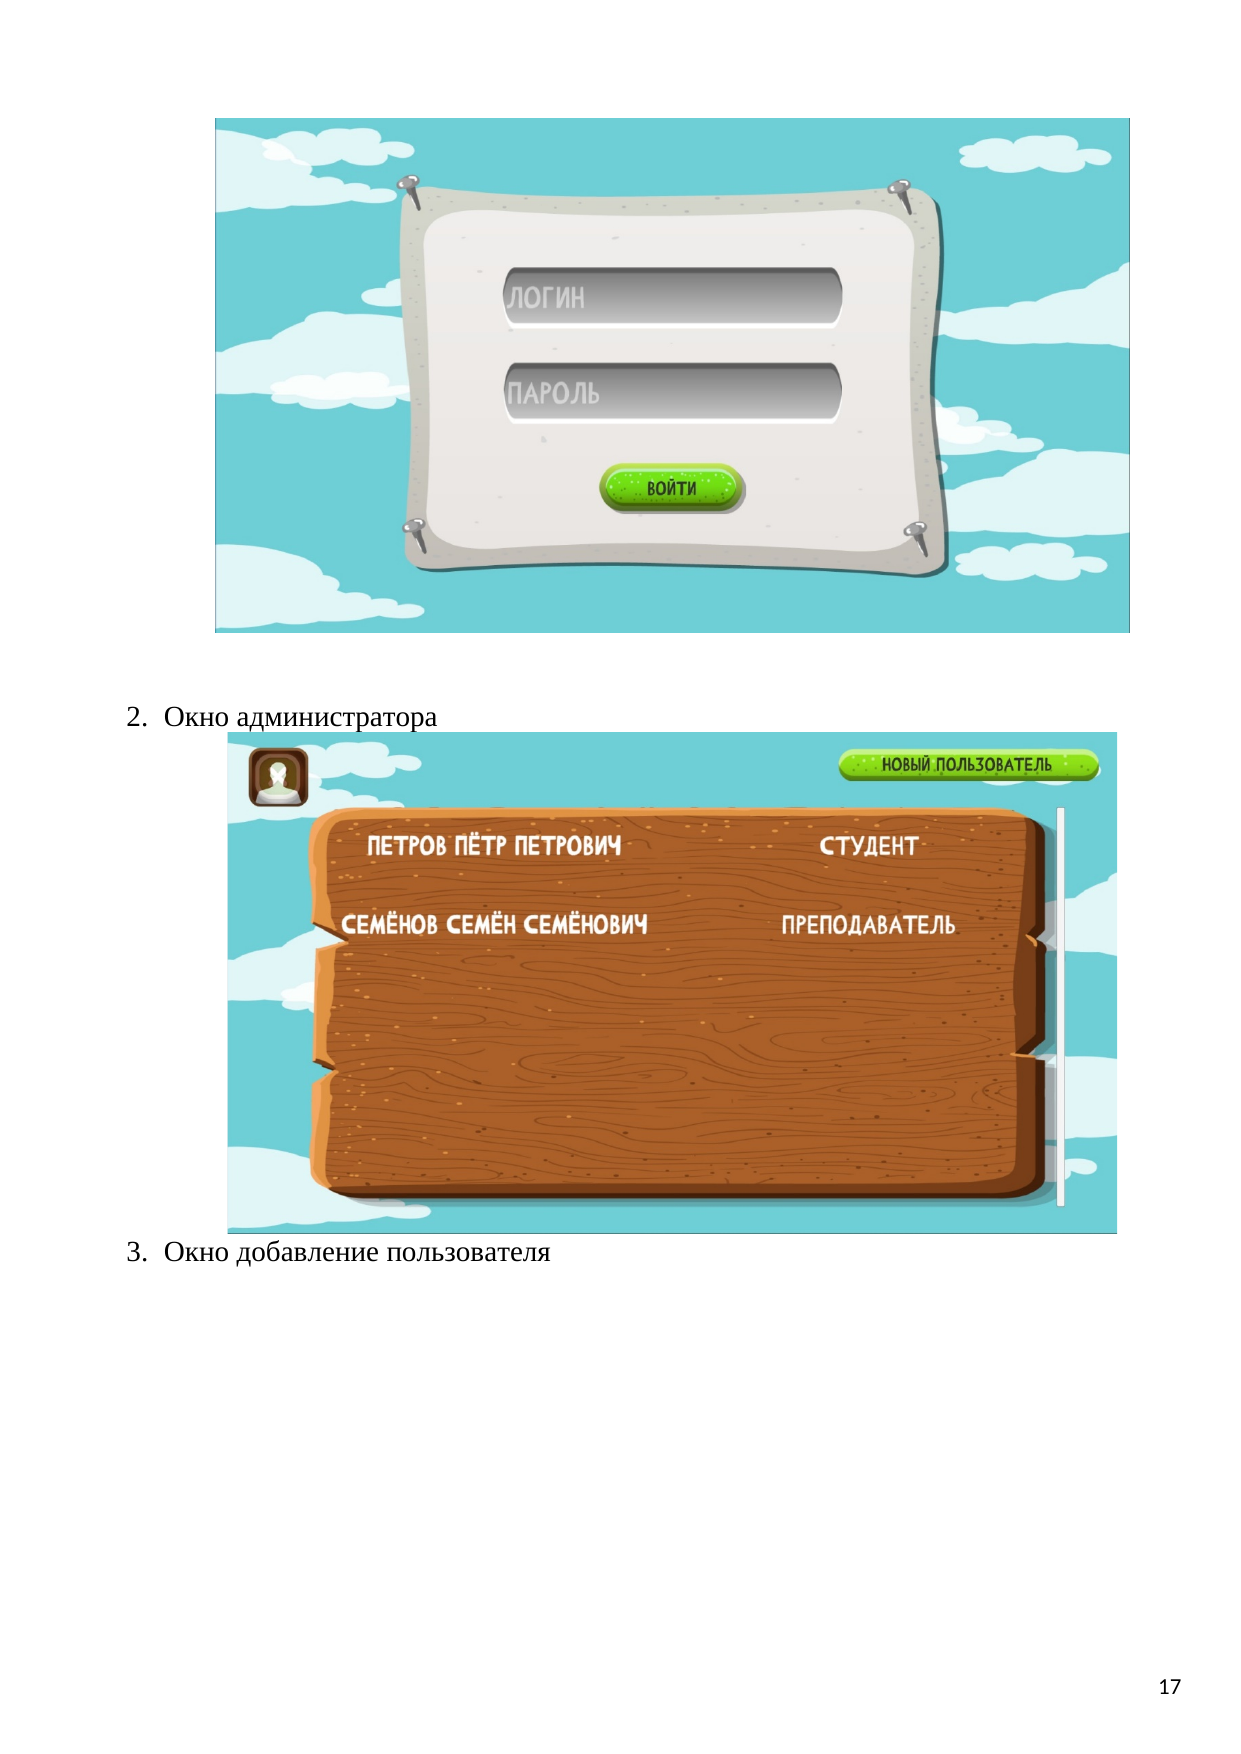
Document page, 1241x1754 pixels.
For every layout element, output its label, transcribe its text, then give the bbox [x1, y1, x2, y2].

picture [215, 118, 1130, 633]
list Окно добавление пользователя [126, 1234, 1181, 1268]
picture [227, 732, 1118, 1234]
list Окно администратора [126, 699, 1181, 733]
